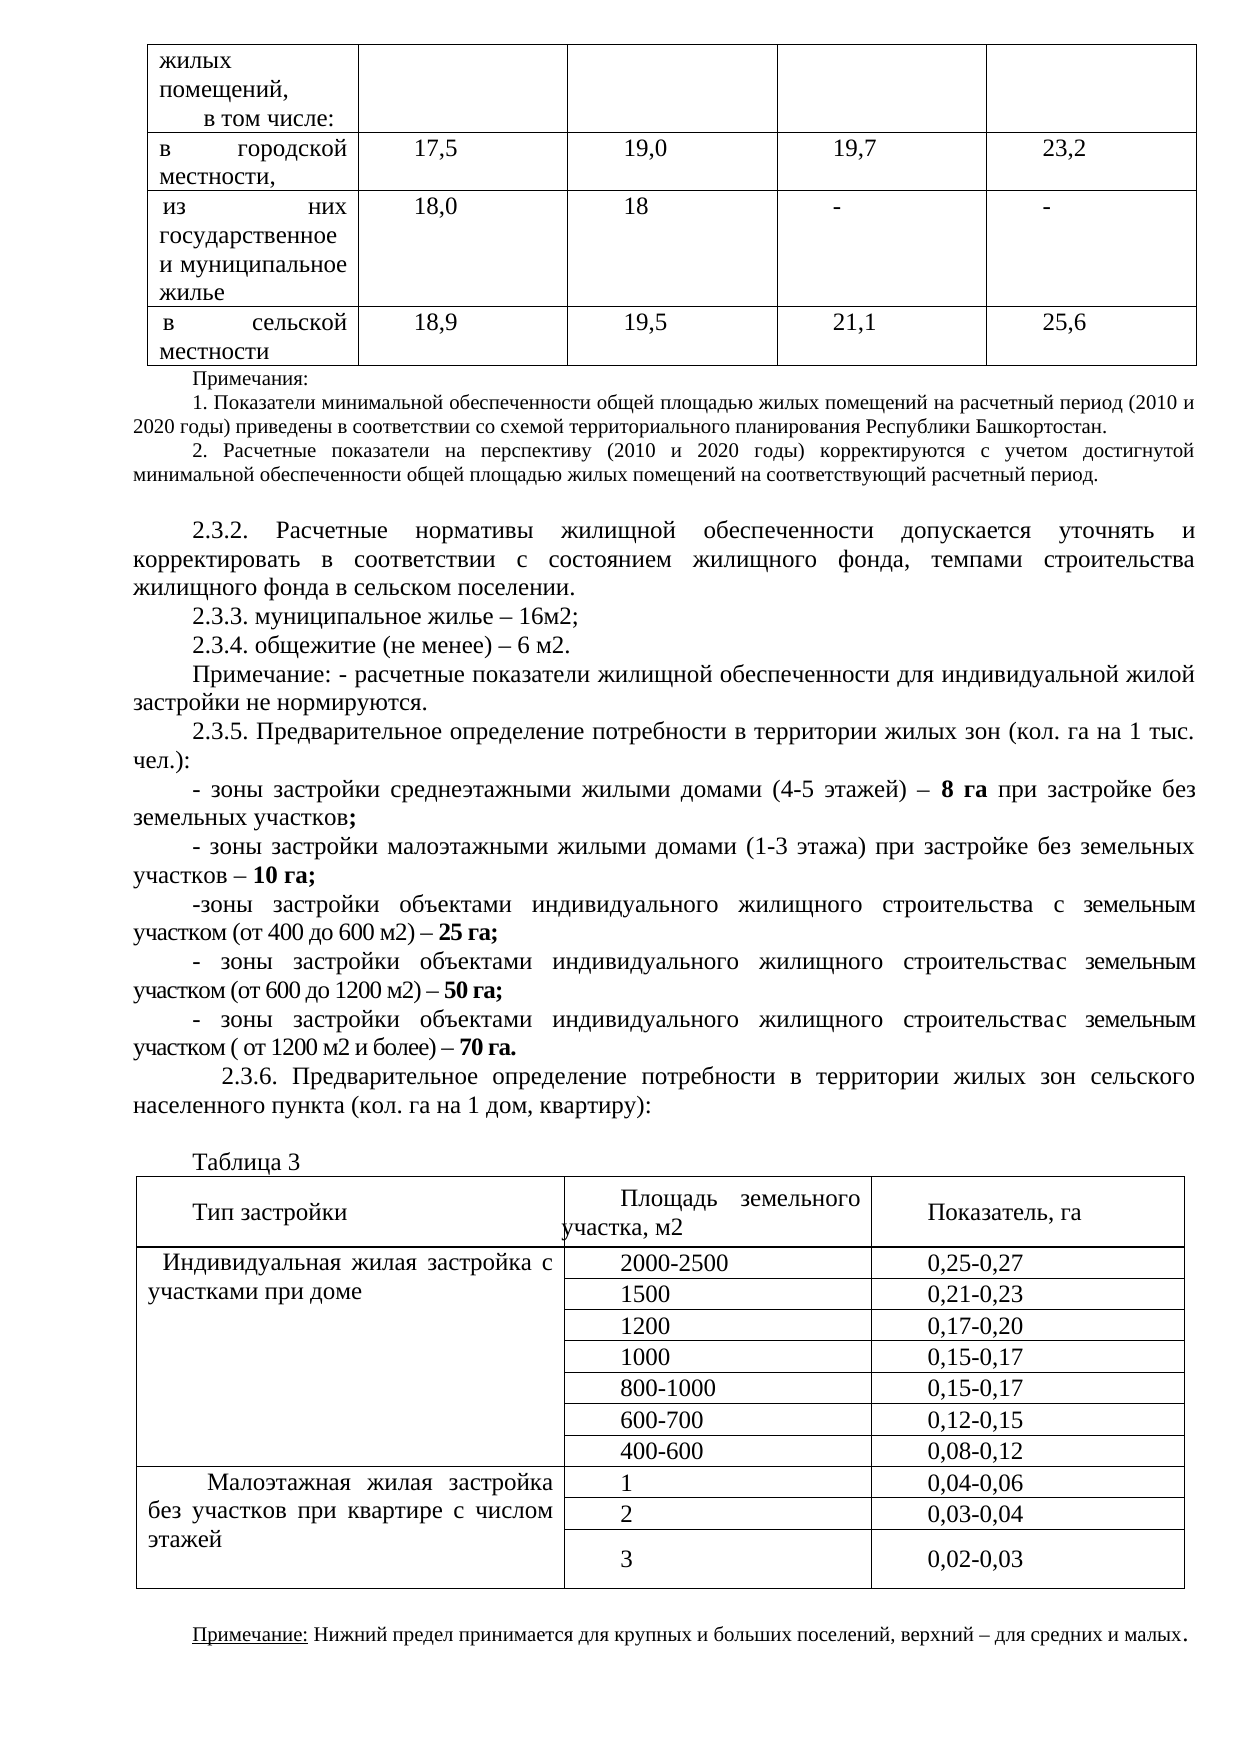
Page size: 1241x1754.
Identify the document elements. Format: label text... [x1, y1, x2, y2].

text 2.3.5. Предварительное определение потребности в территории жилых зон (кол. га на 1 тыс. чел.): [133, 716, 1196, 774]
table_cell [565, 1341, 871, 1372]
list - зоны застройки среднеэтажными жилыми домами (4-5 этажей) – 8 га при застройке без земельных участков; [133, 774, 1196, 831]
list - зоны застройки объектами индивидуального жилищного строительствас земельным участком (от 600 до 1200 м2) – ; [133, 946, 1196, 1004]
text 2.3.2. Расчетные нормативы жилищной обеспеченности допускается уточнять и корректировать в соответствии с состоянием жилищного фонда, темпами строительства жилищного фонда в сельском поселении. [133, 515, 1196, 601]
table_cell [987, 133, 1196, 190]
text 2. Расчетные показатели на перспективу (2010 и 2020 годы) корректируются с учетом достигнутой минимальной обеспеченности общей площадью жилых помещений на соответствующий расчетный период. [133, 438, 1196, 486]
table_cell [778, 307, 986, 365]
list - зоны застройки объектами индивидуального жилищного строительствас земельным участком ( от 1200 м2 и более) – . [133, 1004, 1196, 1061]
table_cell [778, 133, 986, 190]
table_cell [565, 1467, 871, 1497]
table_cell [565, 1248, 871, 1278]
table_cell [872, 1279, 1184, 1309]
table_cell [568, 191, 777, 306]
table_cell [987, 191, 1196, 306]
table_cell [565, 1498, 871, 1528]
text Примечание: Нижний предел принимается для крупных и больших поселений, верхний – для средних и малых. [133, 1618, 1196, 1647]
text Таблица 3 [133, 1147, 1196, 1176]
list -зоны застройки объектами индивидуального жилищного строительства с земельным участком (от 400 до 600 м2) – ; [133, 889, 1196, 946]
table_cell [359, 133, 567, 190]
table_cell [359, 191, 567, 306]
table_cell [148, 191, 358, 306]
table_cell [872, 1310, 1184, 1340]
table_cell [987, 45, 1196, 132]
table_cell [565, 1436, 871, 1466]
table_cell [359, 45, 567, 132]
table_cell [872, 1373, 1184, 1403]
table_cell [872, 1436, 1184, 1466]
text 1. Показатели минимальной обеспеченности общей площадью жилых помещений на расчетный период (2010 и 2020 годы) приведены в соответствии со схемой территориального планирования Республики Башкортостан. [133, 390, 1196, 438]
list - зоны застройки малоэтажными жилыми домами (1-3 этажа) при застройке без земельных участков – ; [133, 831, 1196, 889]
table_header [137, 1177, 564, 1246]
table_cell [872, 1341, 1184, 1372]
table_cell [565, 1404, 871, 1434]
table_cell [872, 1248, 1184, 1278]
text 2.3.4. общежитие (не менее) – 6 м2. [133, 630, 1196, 659]
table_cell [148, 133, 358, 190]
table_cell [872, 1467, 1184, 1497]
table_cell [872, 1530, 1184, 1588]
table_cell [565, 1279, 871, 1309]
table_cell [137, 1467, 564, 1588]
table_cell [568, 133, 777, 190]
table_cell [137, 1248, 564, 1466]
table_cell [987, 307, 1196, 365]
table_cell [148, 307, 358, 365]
text Примечания: [133, 366, 1196, 390]
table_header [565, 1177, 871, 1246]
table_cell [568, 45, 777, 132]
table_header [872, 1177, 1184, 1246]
text Примечание: - расчетные показатели жилищной обеспеченности для индивидуальной жилой застройки не нормируются. [133, 659, 1196, 716]
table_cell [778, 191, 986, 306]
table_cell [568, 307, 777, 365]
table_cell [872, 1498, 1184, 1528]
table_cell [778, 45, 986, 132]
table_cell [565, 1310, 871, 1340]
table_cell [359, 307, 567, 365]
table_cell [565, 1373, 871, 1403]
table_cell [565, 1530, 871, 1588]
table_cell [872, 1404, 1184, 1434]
subtitle 2.3.6. Предварительное определение потребности в территории жилых зон сельского населенного пункта (кол. га на 1 дом, квартиру): [133, 1061, 1196, 1119]
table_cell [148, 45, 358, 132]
text 2.3.3. муниципальное жилье – 16м2; [133, 601, 1196, 630]
